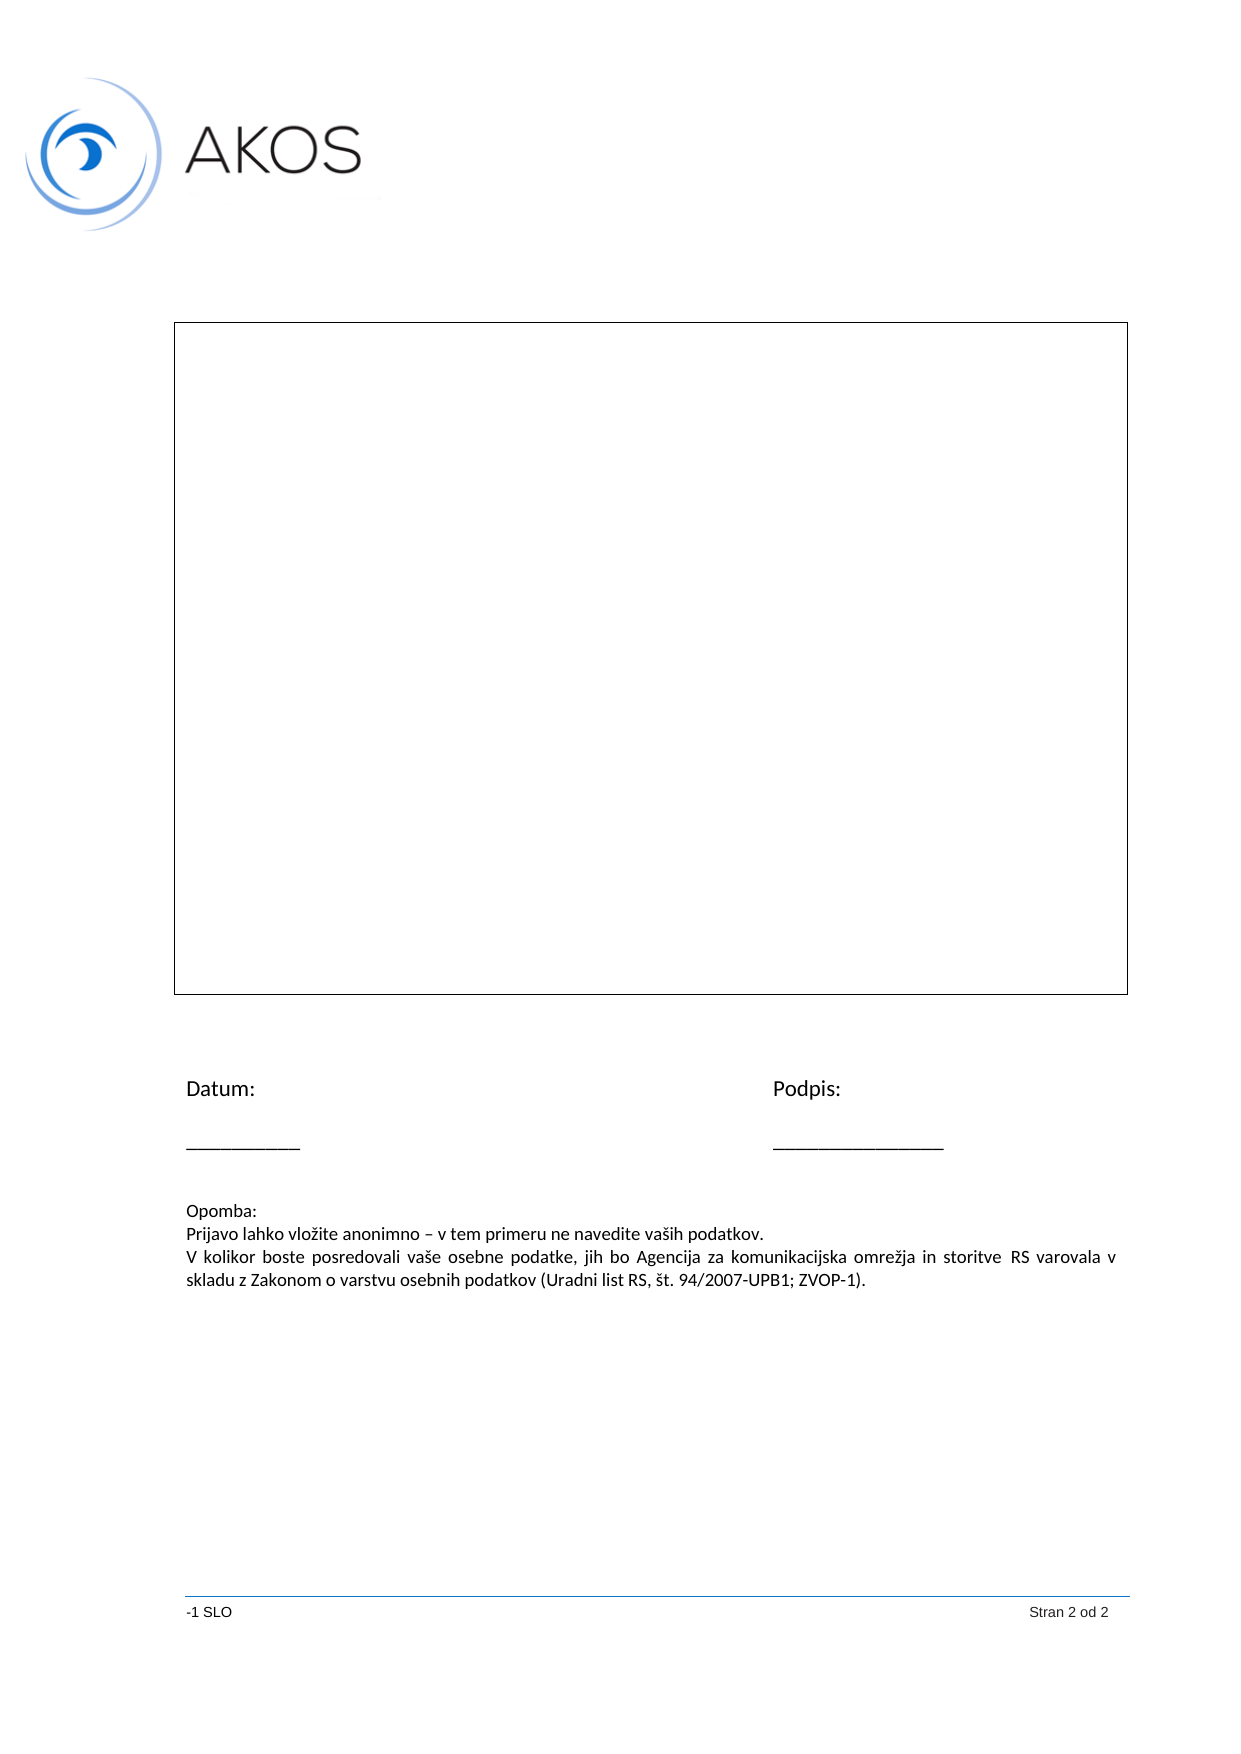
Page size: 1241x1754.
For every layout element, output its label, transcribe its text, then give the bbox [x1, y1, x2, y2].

text Prijavo lahko vložite anonimno – v tem primeru ne navedite vaših podatkov. [186, 1222, 1116, 1245]
picture [23, 73, 385, 235]
text V kolikor boste posredovali vaše osebne podatke, jih bo Agencija za komunikacijska omrežja in storitve RS varovala v skladu z Zakonom o varstvu osebnih podatkov (Uradni list RS, št. 94/2007-UPB1; ZVOP-1). [186, 1245, 1116, 1291]
table_cell [175, 323, 670, 994]
text Opomba: [186, 1199, 1116, 1222]
text Datum: Podpis: [186, 1074, 1116, 1102]
text __________ _______________ [186, 1125, 1116, 1153]
